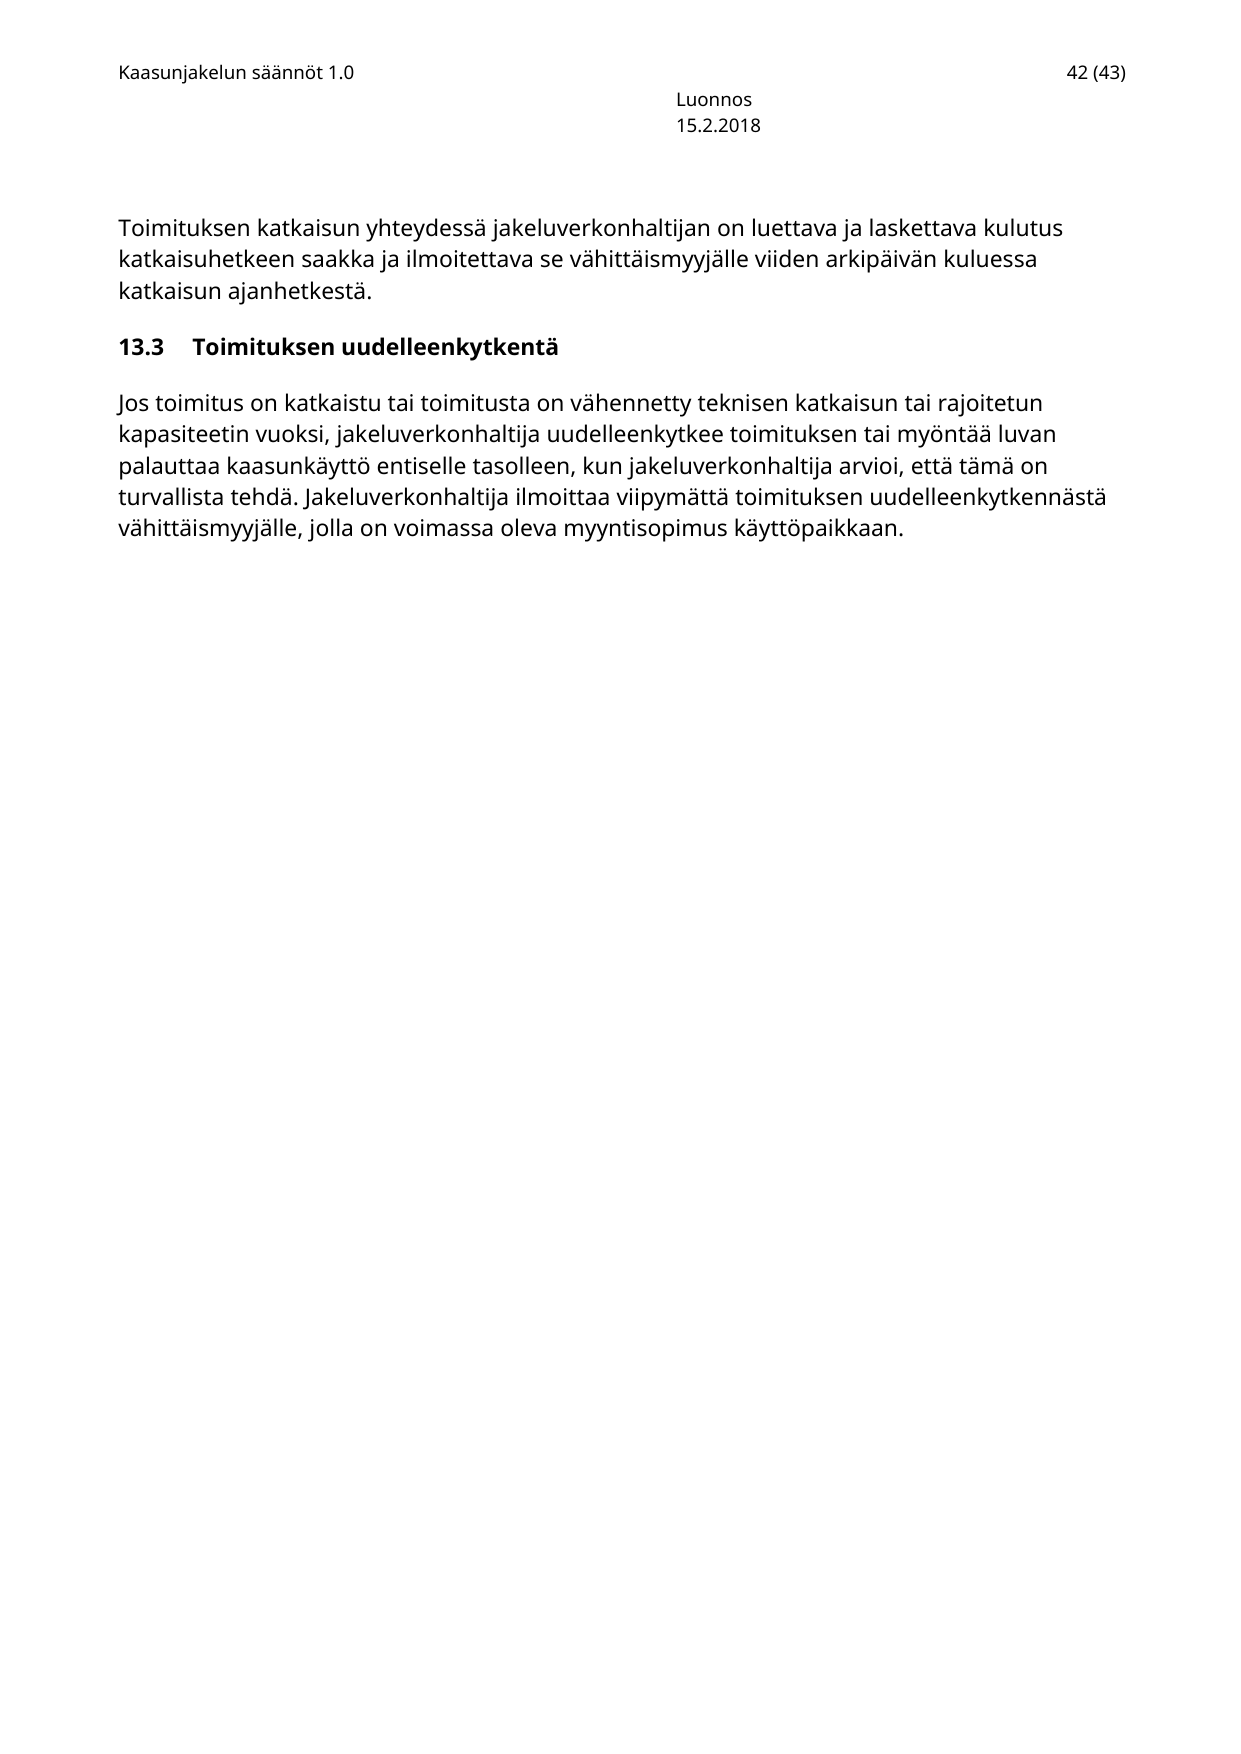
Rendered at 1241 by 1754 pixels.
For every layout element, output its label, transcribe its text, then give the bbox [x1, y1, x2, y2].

text Toimituksen katkaisun yhteydessä jakeluverkonhaltijan on luettava ja laskettava kulutus katkaisuhetkeen saakka ja ilmoitettava se vähittäismyyjälle viiden arkipäivän kuluessa katkaisun ajanhetkestä. [118, 212, 1122, 306]
text Jos toimitus on katkaistu tai toimitusta on vähennetty teknisen katkaisun tai rajoitetun kapasiteetin vuoksi, jakeluverkonhaltija uudelleenkytkee toimituksen tai myöntää luvan palauttaa kaasunkäyttö entiselle tasolleen, kun jakeluverkonhaltija arvioi, että tämä on turvallista tehdä. Jakeluverkonhaltija ilmoittaa viipymättä toimituksen uudelleenkytkennästä vähittäismyyjälle, jolla on voimassa oleva myyntisopimus käyttöpaikkaan. [118, 387, 1122, 543]
subtitle Toimituksen uudelleenkytkentä [118, 331, 1122, 362]
